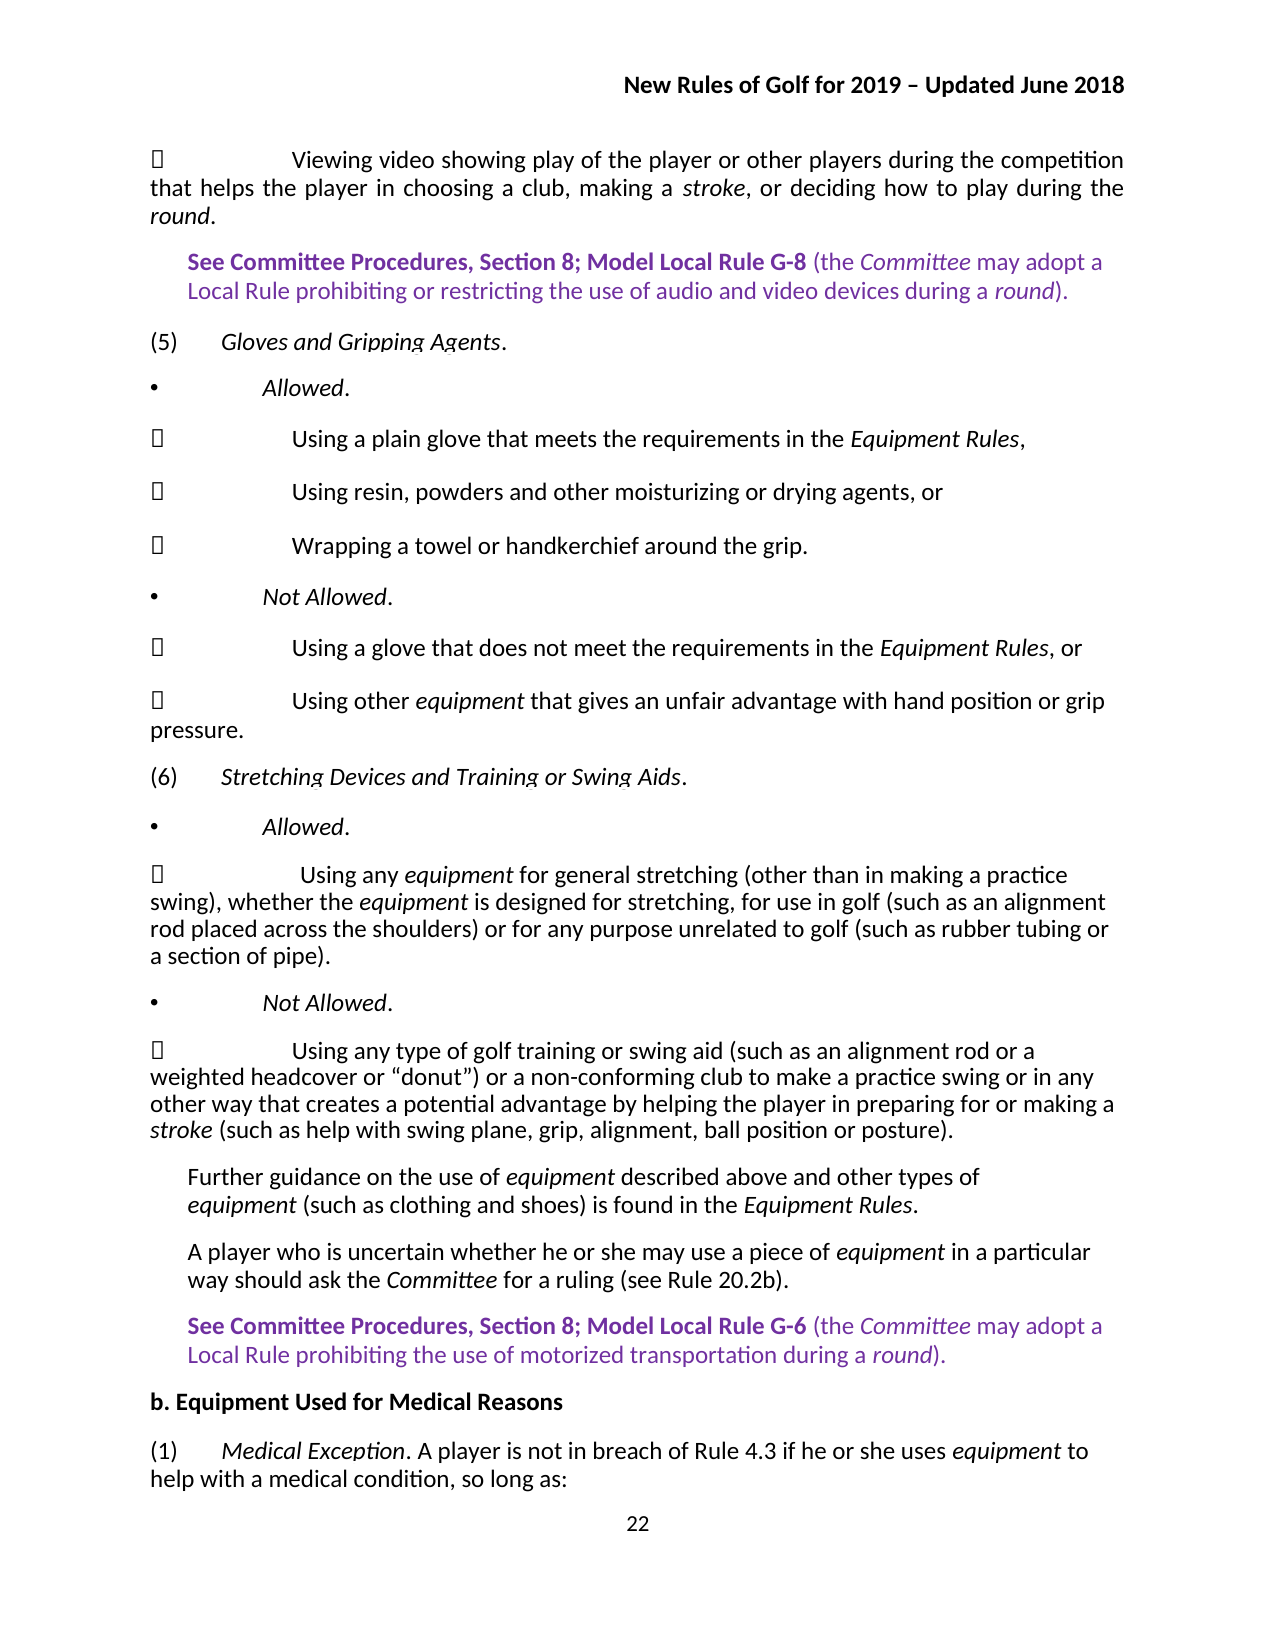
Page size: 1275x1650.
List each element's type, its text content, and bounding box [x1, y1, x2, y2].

list Allowed. [150, 811, 1125, 842]
text Further guidance on the use of equipment described above and other types of equipment (such as clothing and shoes) is found in the Equipment Rules. [187, 1162, 1094, 1220]
text A player who is uncertain whether he or she may use a piece of equipment in a particular way should ask the Committee for a ruling (see Rule 20.2b). [187, 1237, 1092, 1295]
text See Committee Procedures, Section 8; Model Local Rule G-6 (the Committee may adopt a Local Rule prohibiting the use of motorized transportation during a round). [187, 1311, 1110, 1369]
list Using any equipment for general stretching (other than in making a practice swing), whether the equipment is designed for stretching, for use in golf (such as an alignment rod placed across the shoulders) or for any purpose unrelated to golf (such as rubber tubing or a section of pipe). [150, 860, 1125, 970]
list Using any type of golf training or swing aid (such as an alignment rod or a weighted headcover or “donut”) or a non-conforming club to make a practice swing or in any other way that creates a potential advantage by helping the player in preparing for or making a stroke (such as help with swing plane, grip, alignment, ball position or posture). [150, 1036, 1125, 1145]
list Using a plain glove that meets the requirements in the Equipment Rules, [150, 420, 1125, 454]
list Using other equipment that gives an unfair advantage with hand position or grip pressure. [150, 683, 1125, 744]
list Using resin, powders and other moisturizing or drying agents, or [150, 474, 1125, 508]
list Viewing video showing play of the player or other players during the competition that helps the player in choosing a club, making a stroke, or deciding how to play during the round. [150, 144, 1125, 231]
list Stretching Devices and Training or Swing Aids. [150, 761, 1125, 792]
list Medical Exception. A player is not in breach of Rule 4.3 if he or she uses equipment to help with a medical condition, so long as: [150, 1436, 1125, 1494]
list Wrapping a towel or handkerchief around the grip. [150, 527, 1125, 562]
list Allowed. [150, 372, 1125, 402]
text 22 [150, 1509, 1125, 1537]
list Gloves and Gripping Agents. [150, 326, 1125, 357]
text New Rules of Golf for 2019 – Updated June 2018 [150, 69, 1125, 99]
text b. Equipment Used for Medical Reasons [150, 1386, 1125, 1416]
list Not Allowed. [150, 987, 1125, 1017]
list Not Allowed. [150, 581, 1125, 612]
list Using a glove that does not meet the requirements in the Equipment Rules, or [150, 630, 1125, 664]
text See Committee Procedures, Section 8; Model Local Rule G-8 (the Committee may adopt a Local Rule prohibiting or restricting the use of audio and video devices during a round). [187, 247, 1104, 305]
